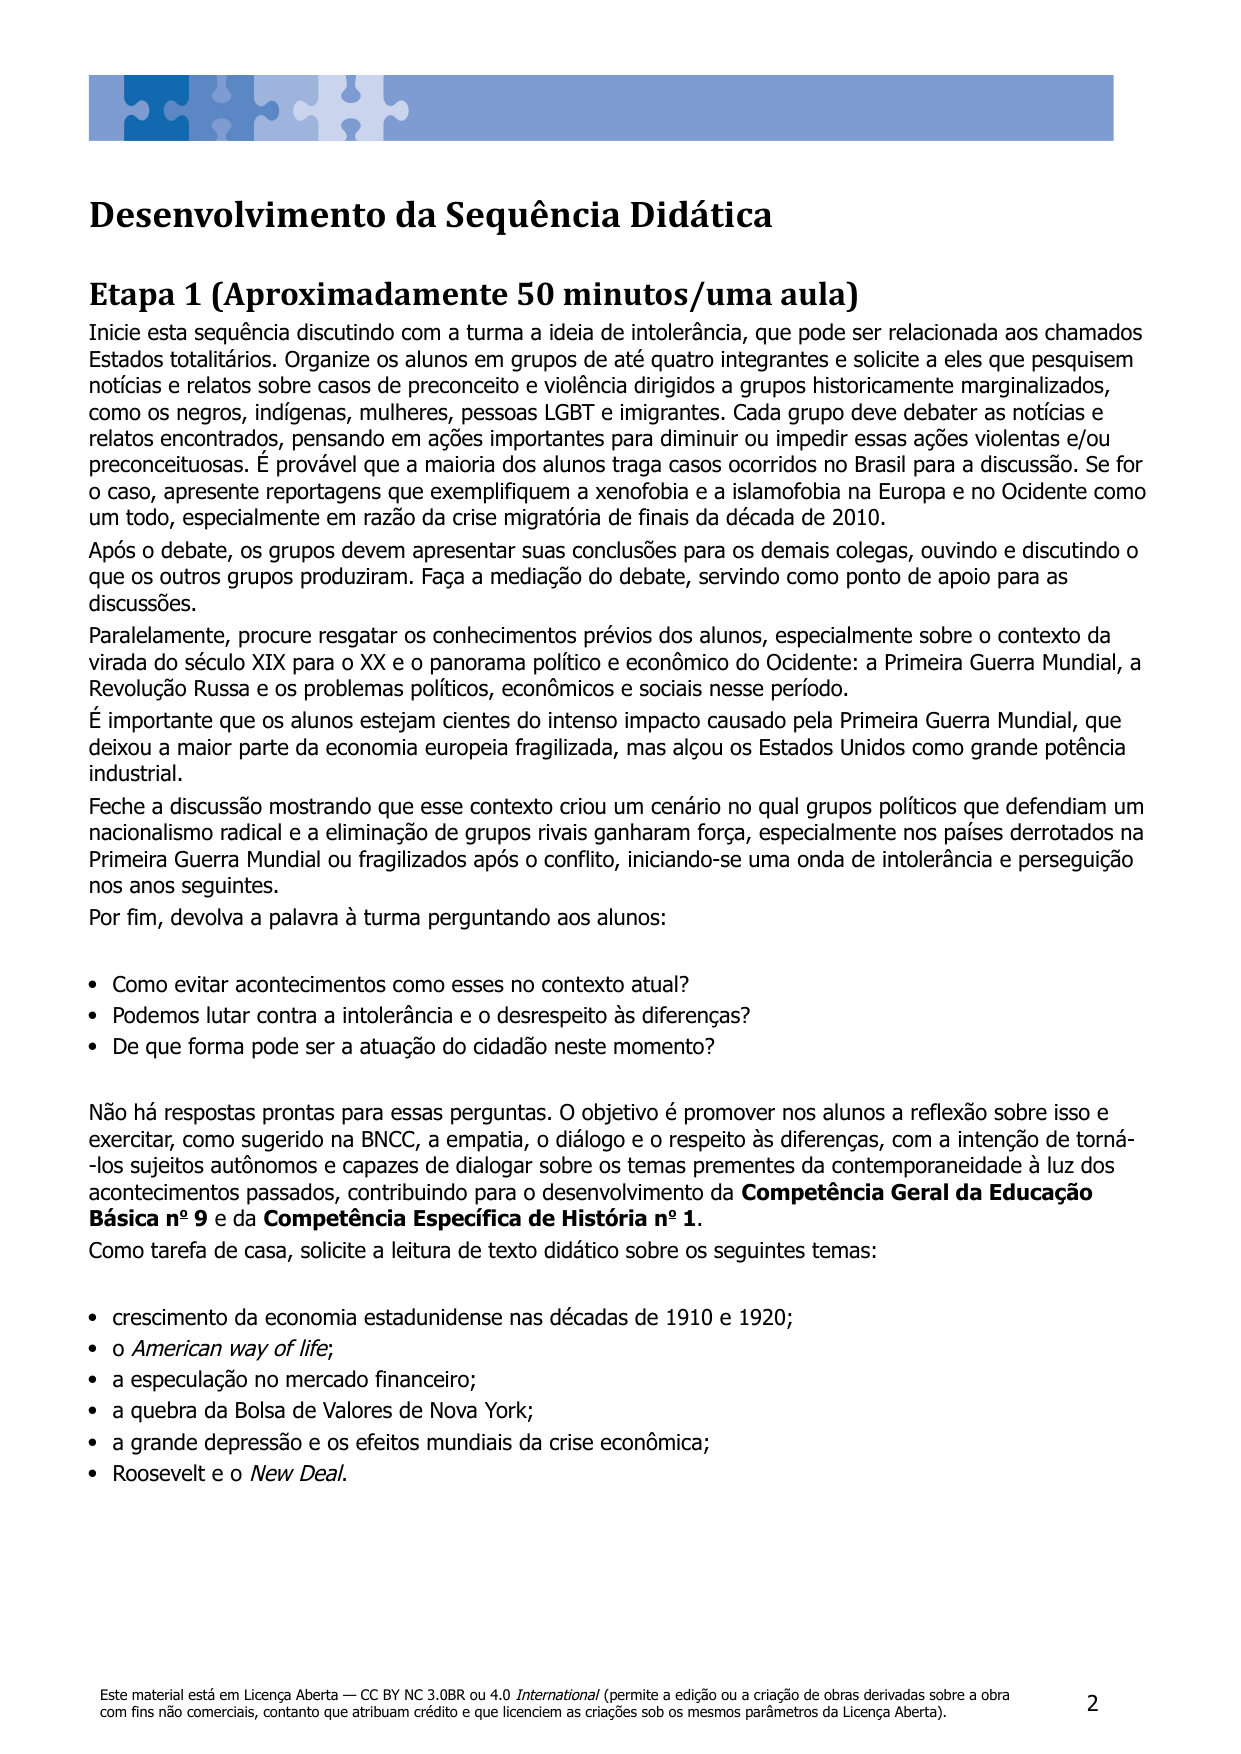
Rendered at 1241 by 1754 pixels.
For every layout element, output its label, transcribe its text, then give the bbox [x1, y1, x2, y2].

list Como evitar acontecimentos como esses no contexto atual? [89, 969, 1152, 998]
list o American way of life; [89, 1333, 1152, 1362]
text Etapa 1 (Aproximadamente 50 minutos/uma aula) [89, 274, 1152, 313]
list a especulação no mercado financeiro; [89, 1364, 1152, 1393]
list Podemos lutar contra a intolerância e o desrespeito às diferenças? [89, 1000, 1152, 1029]
picture [88, 75, 1114, 153]
list crescimento da economia estadunidense nas décadas de 1910 e 1920; [89, 1302, 1152, 1331]
text É importante que os alunos estejam cientes do intenso impacto causado pela Primeira Guerra Mundial, que deixou a maior parte da economia europeia fragilizada, mas alçou os Estados Unidos como grande potência industrial. [89, 707, 1152, 786]
text Desenvolvimento da Sequência Didática [89, 191, 1152, 235]
list a grande depressão e os efeitos mundiais da crise econômica; [89, 1427, 1152, 1456]
text Feche a discussão mostrando que esse contexto criou um cenário no qual grupos políticos que defendiam um nacionalismo radical e a eliminação de grupos rivais ganharam força, especialmente nos países derrotados na Primeira Guerra Mundial ou fragilizados após o conflito, iniciando-se uma onda de intolerância e perseguição nos anos seguintes. [89, 792, 1152, 898]
list De que forma pode ser a atuação do cidadão neste momento? [89, 1031, 1152, 1060]
text Paralelamente, procure resgatar os conhecimentos prévios dos alunos, especialmente sobre o contexto da virada do século XIX para o XX e o panorama político e econômico do Ocidente: a Primeira Guerra Mundial, a Revolução Russa e os problemas políticos, econômicos e sociais nesse período. [89, 622, 1152, 701]
text Após o debate, os grupos devem apresentar suas conclusões para os demais colegas, ouvindo e discutindo o que os outros grupos produziram. Faça a mediação do debate, servindo como ponto de apoio para as discussões. [89, 536, 1152, 616]
text Por fim, devolva a palavra à turma perguntando aos alunos: [89, 904, 1152, 930]
list a quebra da Bolsa de Valores de Nova York; [89, 1396, 1152, 1425]
text Não há respostas prontas para essas perguntas. O objetivo é promover nos alunos a reflexão sobre isso e exercitar, como sugerido na BNCC, a empatia, o diálogo e o respeito às diferenças, com a intenção de torná- -los sujeitos autônomos e capazes de dialogar sobre os temas prementes da contemporaneidade à luz dos acontecimentos passados, contribuindo para o desenvolvimento da Competência Geral da Educação Básica no 9 e da Competência Específica de História no 1. [89, 1099, 1152, 1231]
list Roosevelt e o New Deal. [89, 1458, 1152, 1487]
text Como tarefa de casa, solicite a leitura de texto didático sobre os seguintes temas: [89, 1237, 1152, 1263]
text Inicie esta sequência discutindo com a turma a ideia de intolerância, que pode ser relacionada aos chamados Estados totalitários. Organize os alunos em grupos de até quatro integrantes e solicite a eles que pesquisem notícias e relatos sobre casos de preconceito e violência dirigidos a grupos historicamente marginalizados, como os negros, indígenas, mulheres, pessoas LGBT e imigrantes. Cada grupo deve debater as notícias e relatos encontrados, pensando em ações importantes para diminuir ou impedir essas ações violentas e/ou preconceituosas. É provável que a maioria dos alunos traga casos ocorridos no Brasil para a discussão. Se for o caso, apresente reportagens que exemplifiquem a xenofobia e a islamofobia na Europa e no Ocidente como um todo, especialmente em razão da crise migratória de finais da década de 2010. [89, 319, 1152, 530]
